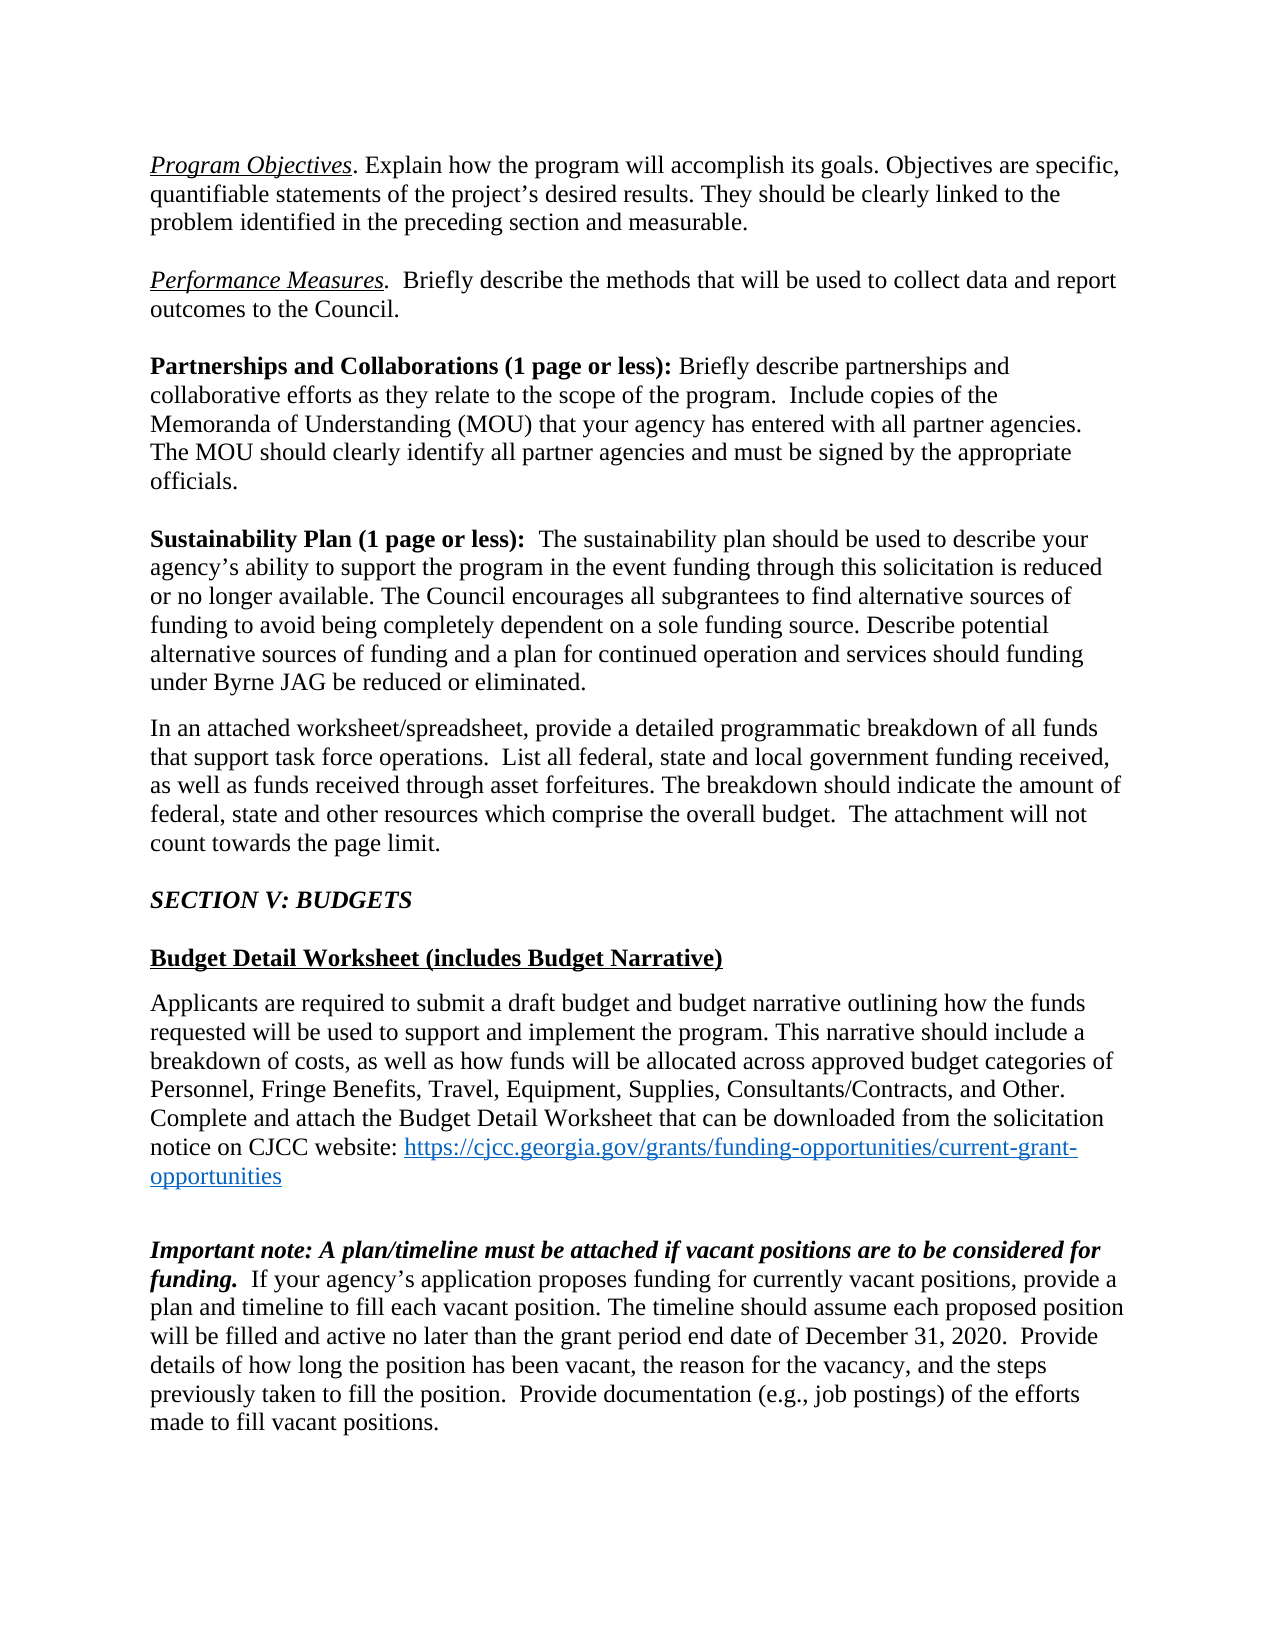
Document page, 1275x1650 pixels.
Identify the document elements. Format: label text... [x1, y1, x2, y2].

text Applicants are required to submit a draft budget and budget narrative outlining how the funds requested will be used to support and implement the program. This narrative should include a breakdown of costs, as well as how funds will be allocated across approved budget categories of Personnel, Fringe Benefits, Travel, Equipment, Supplies, Consultants/Contracts, and Other. Complete and attach the Budget Detail Worksheet that can be downloaded from the solicitation notice on CJCC website: https://cjcc.georgia.gov/grants/funding-opportunities/current-grant-opportunities [150, 988, 1125, 1189]
text Program Objectives. Explain how the program will accomplish its goals. Objectives are specific, quantifiable statements of the project’s desired results. They should be clearly linked to the problem identified in the preceding section and measurable. [150, 150, 1125, 236]
text Budget Detail Worksheet (includes Budget Narrative) [150, 943, 1125, 972]
text Partnerships and Collaborations (1 page or less): Briefly describe partnerships and collaborative efforts as they relate to the scope of the program. Include copies of the Memoranda of Understanding (MOU) that your agency has entered with all partner agencies. The MOU should clearly identify all partner agencies and must be signed by the appropriate officials. [150, 351, 1125, 495]
text Important note: A plan/timeline must be attached if vacant positions are to be considered for funding. If your agency’s application proposes funding for currently vacant positions, provide a plan and timeline to fill each vacant position. The timeline should assume each proposed position will be filled and active no later than the grant period end date of December 31, 2020. Provide details of how long the position has been vacant, the reason for the vacancy, and the steps previously taken to fill the position. Provide documentation (e.g., job postings) of the efforts made to fill vacant positions. [150, 1235, 1125, 1436]
text Sustainability Plan (1 page or less): The sustainability plan should be used to describe your agency’s ability to support the program in the event funding through this solicitation is reduced or no longer available. The Council encourages all subgrantees to find alternative sources of funding to avoid being completely dependent on a sole funding source. Describe potential alternative sources of funding and a plan for continued operation and services should funding under Byrne JAG be reduced or eliminated. [150, 524, 1125, 696]
text SECTION V: BUDGETS [150, 885, 1125, 914]
text Performance Measures. Briefly describe the methods that will be used to collect data and report outcomes to the Council. [150, 265, 1125, 322]
text In an attached worksheet/spreadsheet, provide a detailed programmatic breakdown of all funds that support task force operations. List all federal, state and local government funding received, as well as funds received through asset forfeitures. The breakdown should indicate the amount of federal, state and other resources which comprise the overall budget. The attachment will not count towards the page limit. [150, 713, 1125, 857]
